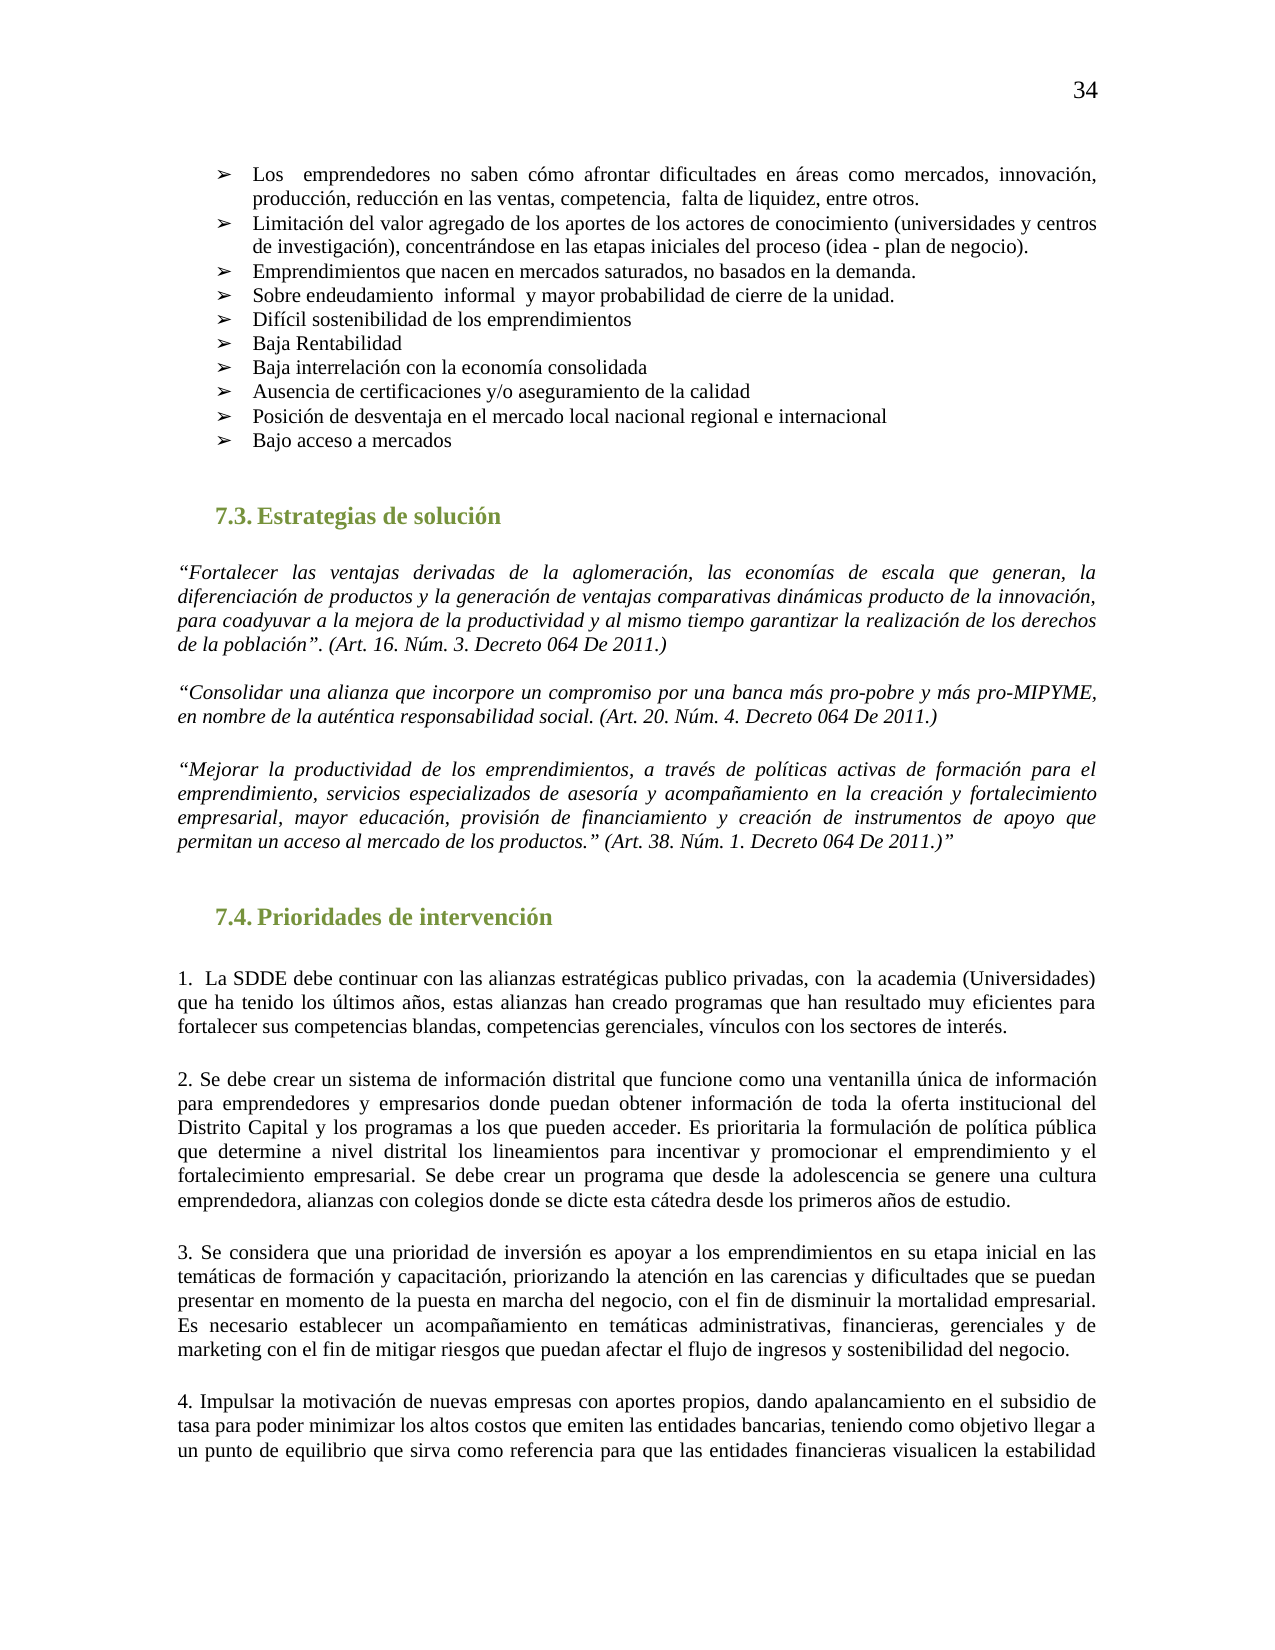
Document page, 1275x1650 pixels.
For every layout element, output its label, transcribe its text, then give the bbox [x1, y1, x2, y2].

list Sobre endeudamiento informal y mayor probabilidad de cierre de la unidad. [215, 283, 1098, 307]
text 2. Se debe crear un sistema de información distrital que funcione como una ventanilla única de información para emprendedores y empresarios donde puedan obtener información de toda la oferta institucional del Distrito Capital y los programas a los que pueden acceder. Es prioritaria la formulación de política pública que determine a nivel distrital los lineamientos para incentivar y promocionar el emprendimiento y el fortalecimiento empresarial. Se debe crear un programa que desde la adolescencia se genere una cultura emprendedora, alianzas con colegios donde se dicte esta cátedra desde los primeros años de estudio. [177, 1067, 1098, 1212]
subtitle Estrategias de solución [215, 501, 1098, 530]
text “Fortalecer las ventajas derivadas de la aglomeración, las economías de escala que generan, la diferenciación de productos y la generación de ventajas comparativas dinámicas producto de la innovación, para coadyuvar a la mejora de la productividad y al mismo tiempo garantizar la realización de los derechos de la población”. (Art. 16. Núm. 3. Decreto 064 De 2011.) [177, 560, 1098, 656]
list Baja Rentabilidad [215, 331, 1098, 355]
text “Mejorar la productividad de los emprendimientos, a través de políticas activas de formación para el emprendimiento, servicios especializados de asesoría y acompañamiento en la creación y fortalecimiento empresarial, mayor educación, provisión de financiamiento y creación de instrumentos de apoyo que permitan un acceso al mercado de los productos.” (Art. 38. Núm. 1. Decreto 064 De 2011.)” [177, 757, 1098, 853]
list Ausencia de certificaciones y/o aseguramiento de la calidad [215, 379, 1098, 403]
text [177, 1389, 1098, 1462]
list Limitación del valor agregado de los aportes de los actores de conocimiento (universidades y centros de investigación), concentrándose en las etapas iniciales del proceso (idea - plan de negocio). [215, 210, 1098, 258]
subtitle Prioridades de intervención [215, 902, 1098, 931]
list Bajo acceso a mercados [215, 428, 1098, 452]
text 1. La SDDE debe continuar con las alianzas estratégicas publico privadas, con la academia (Universidades) que ha tenido los últimos años, estas alianzas han creado programas que han resultado muy eficientes para fortalecer sus competencias blandas, competencias gerenciales, vínculos con los sectores de interés. [177, 966, 1098, 1038]
list Baja interrelación con la economía consolidada [215, 355, 1098, 379]
list Posición de desventaja en el mercado local nacional regional e internacional [215, 403, 1098, 428]
list Emprendimientos que nacen en mercados saturados, no basados en la demanda. [215, 258, 1098, 283]
text “Consolidar una alianza que incorpore un compromiso por una banca más pro-pobre y más pro-MIPYME, en nombre de la auténtica responsabilidad social. (Art. 20. Núm. 4. Decreto 064 De 2011.) [177, 680, 1098, 728]
list Difícil sostenibilidad de los emprendimientos [215, 307, 1098, 331]
text 3. Se considera que una prioridad de inversión es apoyar a los emprendimientos en su etapa inicial en las temáticas de formación y capacitación, priorizando la atención en las carencias y dificultades que se puedan presentar en momento de la puesta en marcha del negocio, con el fin de disminuir la mortalidad empresarial. Es necesario establecer un acompañamiento en temáticas administrativas, financieras, gerenciales y de marketing con el fin de mitigar riesgos que puedan afectar el flujo de ingresos y sostenibilidad del negocio. [177, 1240, 1098, 1361]
list Los emprendedores no saben cómo afrontar dificultades en áreas como mercados, innovación, producción, reducción en las ventas, competencia, falta de liquidez, entre otros. [215, 162, 1098, 210]
